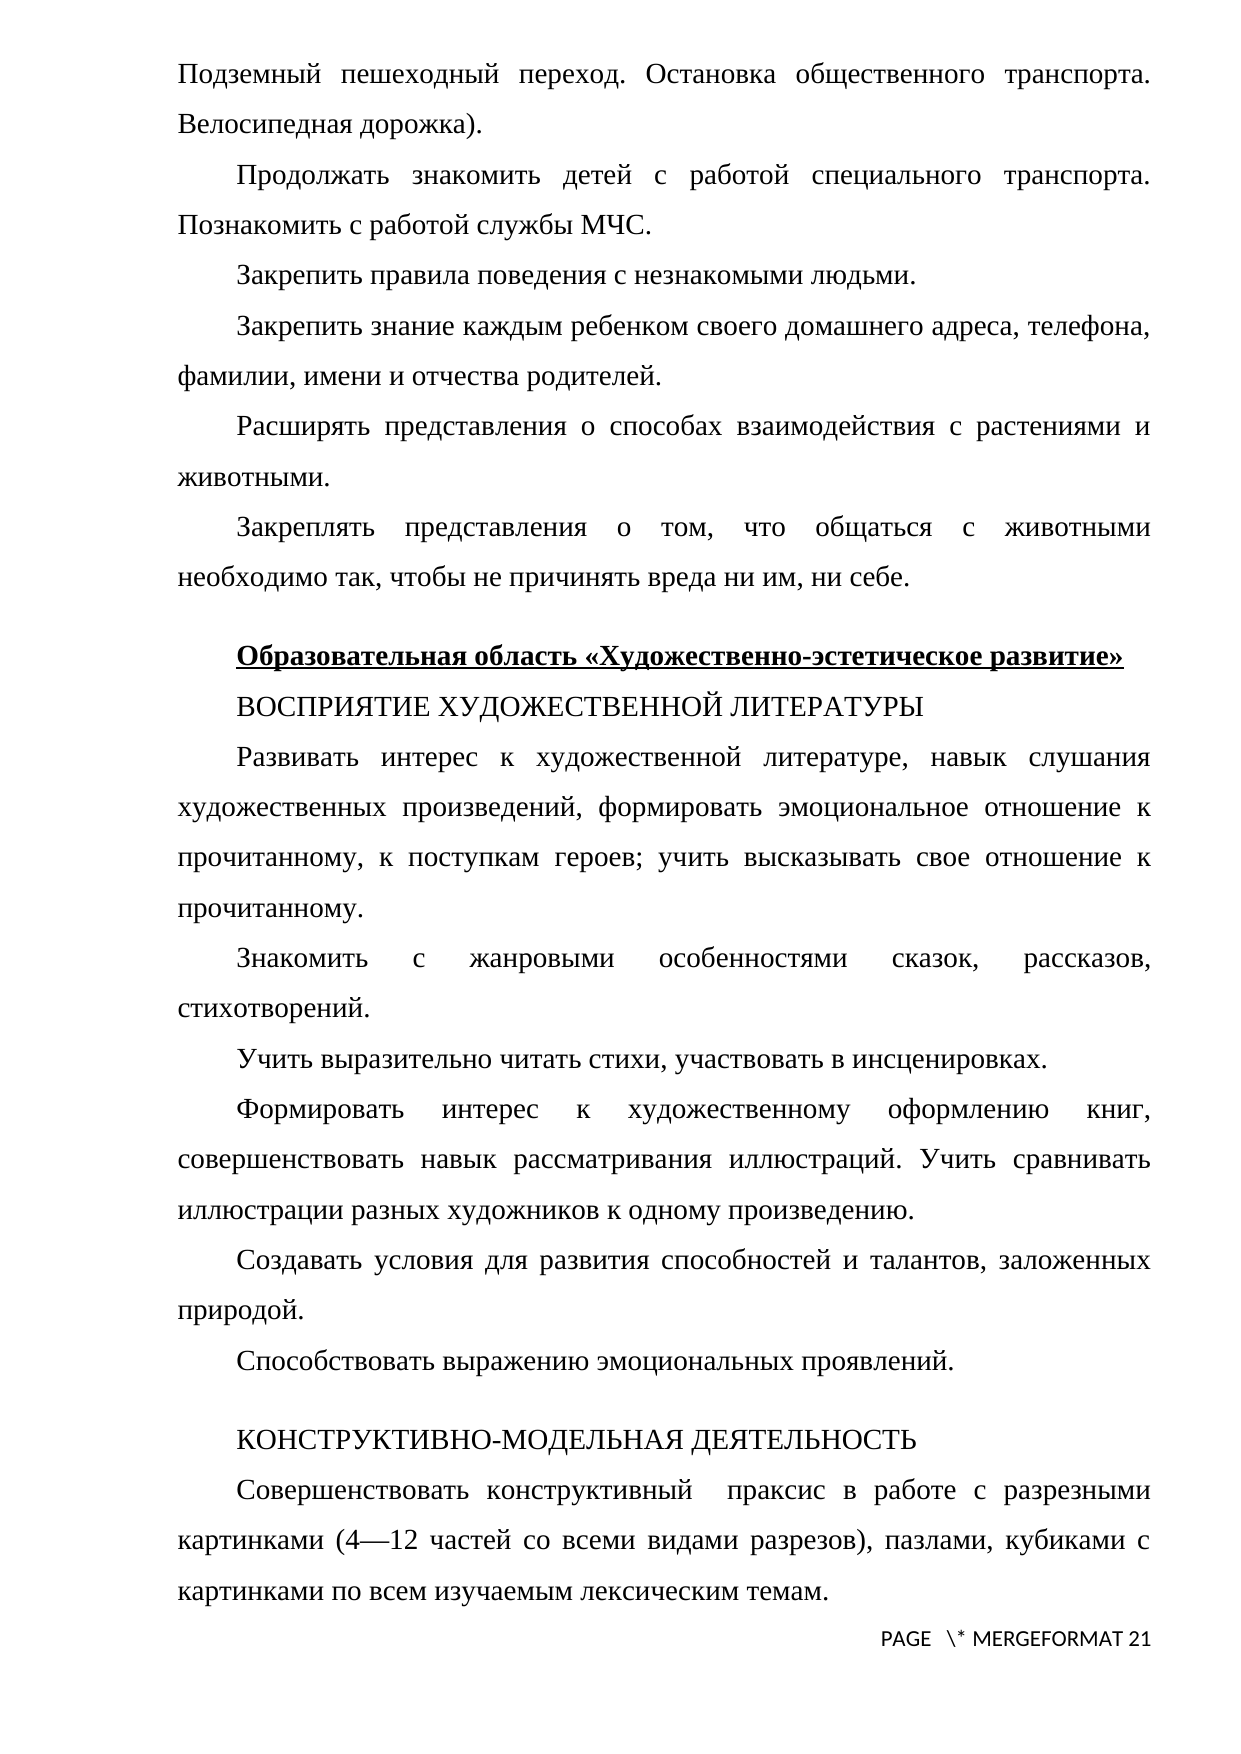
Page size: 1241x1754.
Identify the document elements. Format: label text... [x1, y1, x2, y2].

text Образовательная область «Художественно-эстетическое развитие» [177, 638, 1152, 672]
text Закрепить правила поведения с незнакомыми людьми. [177, 257, 1152, 291]
text КОНСТРУКТИВНО-МОДЕЛЬНАЯ ДЕЯТЕЛЬНОСТЬ [177, 1422, 1152, 1455]
text Расширять представления о способах взаимодействия с растениями и животными. [177, 408, 1152, 492]
text Учить выразительно читать стихи, участвовать в инсценировках. [177, 1041, 1152, 1074]
text Формировать интерес к художественному оформлению книг, совершенствовать навык рассматривания иллюстраций. Учить сравнивать иллюстрации разных художников к одному произведению. [177, 1091, 1152, 1225]
text Продолжать знакомить детей с работой специального транспорта. Познакомить с работой службы МЧС. [177, 157, 1152, 241]
text Закреплять представления о том, что общаться с животными необходимо так, чтобы не причинять вреда ни им, ни себе. [177, 509, 1152, 593]
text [177, 56, 1152, 140]
text Способствовать выражению эмоциональных проявлений. [177, 1343, 1152, 1376]
text Развивать интерес к художественной литературе, навык слушания художественных произведений, формировать эмоциональное отношение к прочитанному, к поступкам героев; учить высказывать свое отношение к прочитанному. [177, 739, 1152, 923]
text ВОСПРИЯТИЕ ХУДОЖЕСТВЕННОЙ ЛИТЕРАТУРЫ [177, 689, 1152, 722]
text Создавать условия для развития способностей и талантов, заложенных природой. [177, 1242, 1152, 1326]
text Совершенствовать конструктивный праксис в работе с разрезными картинками (4—12 частей со всеми видами разрезов), пазлами, кубиками с картинками по всем изучаемым лексическим темам. [177, 1472, 1152, 1606]
text Знакомить с жанровыми особенностями сказок, рассказов, стихотворений. [177, 940, 1152, 1024]
text Закрепить знание каждым ребенком своего домашнего адреса, телефона, фамилии, имени и отчества родителей. [177, 308, 1152, 392]
